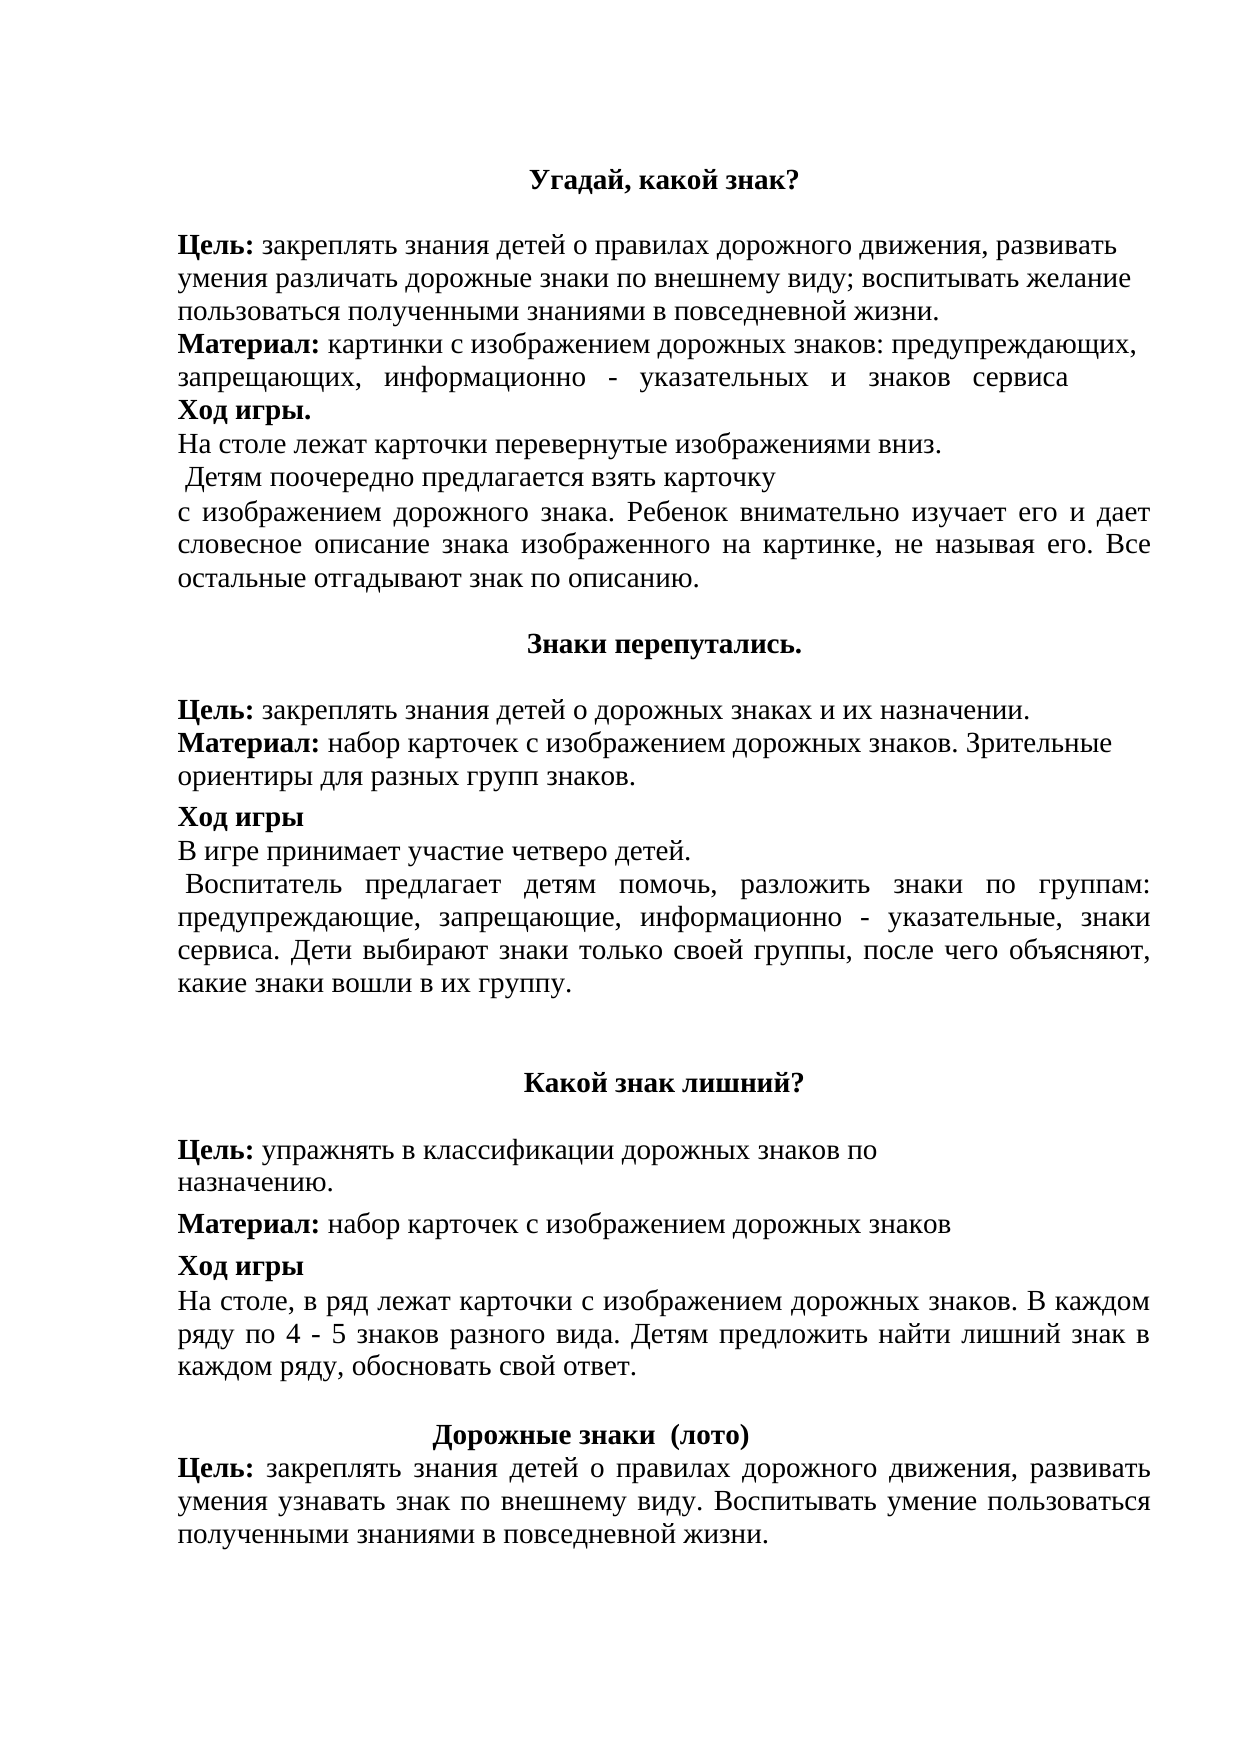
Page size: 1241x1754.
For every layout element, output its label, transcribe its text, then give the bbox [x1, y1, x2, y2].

text с изображением дорожного знака. Ребенок внимательно изучает его и дает словесное описание знака изображенного на картинке, не называя его. Все остальные отгадывают знак по описанию. [177, 494, 1152, 594]
text запрещающих, информационно - указательных и знаков сервиса [177, 360, 1152, 393]
text Материал: картинки с изображением дорожных знаков: предупреждающих, [177, 327, 1152, 360]
text пользоваться полученными знаниями в повседневной жизни. [177, 294, 1152, 327]
text умения различать дорожные знаки по внешнему виду; воспитывать желание [177, 261, 1152, 294]
text Ход игры. [177, 393, 1152, 426]
text Материал: набор карточек с изображением дорожных знаков [177, 1208, 1039, 1240]
text Цель: закреплять знания детей о правилах дорожного движения, развивать [177, 228, 1152, 261]
text Угадай, какой знак? [177, 162, 1152, 195]
text Цель: закреплять знания детей о дорожных знаках и их назначении. Материал: набор карточек с изображением дорожных знаков. Зрительные ориентиры для разных групп знаков. [177, 693, 1152, 792]
text На столе, в ряд лежат карточки с изображением дорожных знаков. В каждом ряду по 4 - 5 знаков разного вида. Детям предложить найти лишний знак в каждом ряду, обосновать свой ответ. [177, 1285, 1152, 1382]
text Цель: упражнять в классификации дорожных знаков по назначению. [177, 1133, 1039, 1198]
text Знаки перепутались. [177, 627, 1152, 660]
text Какой знак лишний? [177, 1065, 1152, 1099]
text Ход игры [177, 1250, 1039, 1282]
text Цель: закреплять знания детей о правилах дорожного движения, развивать умения узнавать знак по внешнему виду. Воспитывать умение пользоваться полученными знаниями в повседневной жизни. [177, 1451, 1152, 1550]
text Ход игры [177, 800, 1152, 833]
text Дорожные знаки (лото) [177, 1417, 1152, 1451]
text В игре принимает участие четверо детей. [177, 834, 1152, 867]
text На столе лежат карточки перевернутые изображениями вниз. Детям поочередно предлагается взять карточку [177, 427, 983, 493]
text Воспитатель предлагает детям помочь, разложить знаки по группам: предупреждающие, запрещающие, информационно - указательные, знаки сервиса. Дети выбирают знаки только своей группы, после чего объясняют, какие знаки вошли в их группу. [177, 867, 1152, 999]
